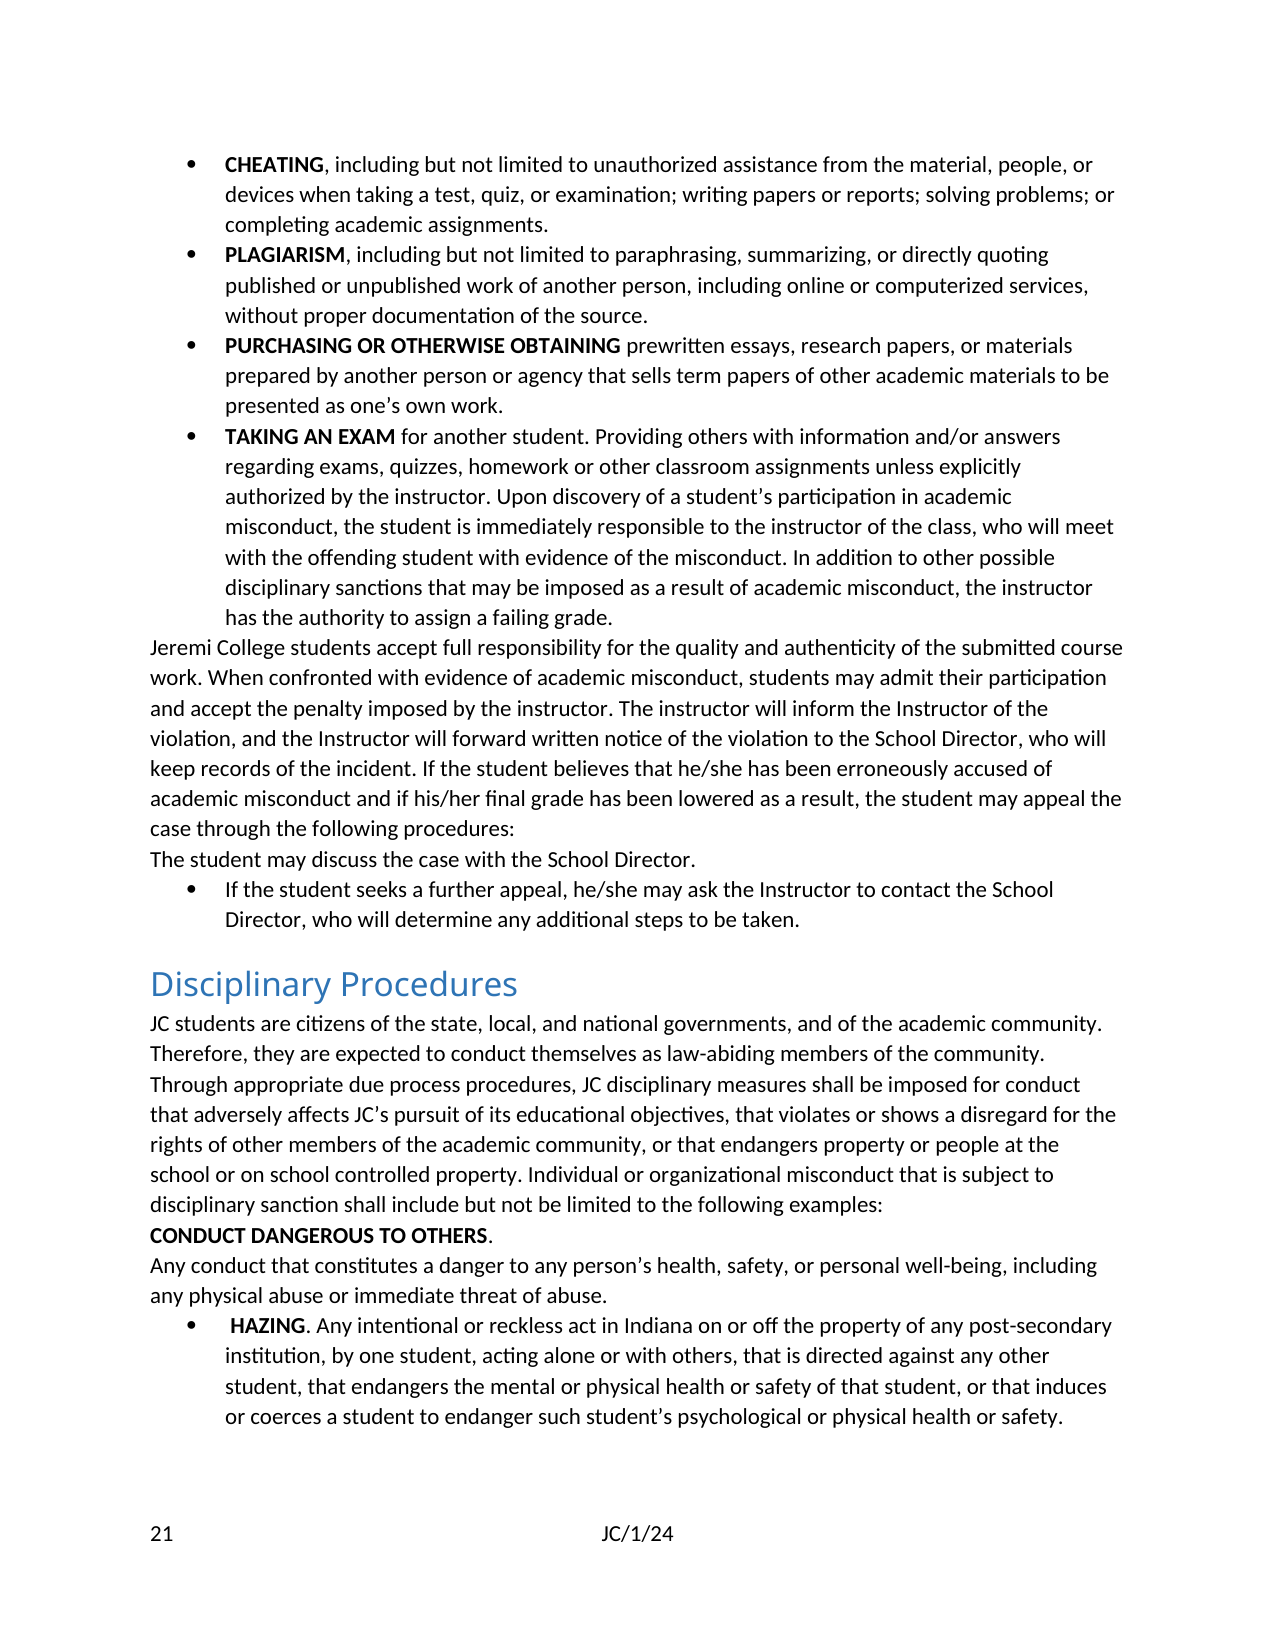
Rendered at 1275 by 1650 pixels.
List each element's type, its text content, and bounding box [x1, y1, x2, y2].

text JC students are citizens of the state, local, and national governments, and of the academic community. Therefore, they are expected to conduct themselves as law-abiding members of the community. Through appropriate due process procedures, JC disciplinary measures shall be imposed for conduct that adversely affects JC’s pursuit of its educational objectives, that violates or shows a disregard for the rights of other members of the academic community, or that endangers property or people at the school or on school controlled property. Individual or organizational misconduct that is subject to disciplinary sanction shall include but not be limited to the following examples: [150, 1009, 1125, 1219]
text Jeremi College students accept full responsibility for the quality and authenticity of the submitted course work. When confronted with evidence of academic misconduct, students may admit their participation and accept the penalty imposed by the instructor. The instructor will inform the Instructor of the violation, and the Instructor will forward written notice of the violation to the School Director, who will keep records of the incident. If the student believes that he/she has been erroneously accused of academic misconduct and if his/her final grade has been lowered as a result, the student may appeal the case through the following procedures: [150, 633, 1125, 843]
list CHEATING, including but not limited to unauthorized assistance from the material, people, or devices when taking a test, quiz, or examination; writing papers or reports; solving problems; or completing academic assignments. [187, 150, 1125, 238]
subtitle Disciplinary Procedures [150, 960, 1125, 1006]
text The student may discuss the case with the School Director. [150, 845, 1125, 873]
list TAKING AN EXAM for another student. Providing others with information and/or answers regarding exams, quizzes, homework or other classroom assignments unless explicitly authorized by the instructor. Upon discovery of a student’s participation in academic misconduct, the student is immediately responsible to the instructor of the class, who will meet with the offending student with evidence of the misconduct. In addition to other possible disciplinary sanctions that may be imposed as a result of academic misconduct, the instructor has the authority to assign a failing grade. [187, 422, 1125, 631]
list HAZING. Any intentional or reckless act in Indiana on or off the property of any post-secondary institution, by one student, acting alone or with others, that is directed against any other student, that endangers the mental or physical health or safety of that student, or that induces or coerces a student to endanger such student’s psychological or physical health or safety. [187, 1311, 1125, 1430]
list If the student seeks a further appeal, he/she may ask the Instructor to contact the School Director, who will determine any additional steps to be taken. [187, 875, 1125, 933]
list PURCHASING OR OTHERWISE OBTAINING prewritten essays, research papers, or materials prepared by another person or agency that sells term papers of other academic materials to be presented as one’s own work. [187, 331, 1125, 420]
list PLAGIARISM, including but not limited to paraphrasing, summarizing, or directly quoting published or unpublished work of another person, including online or computerized services, without proper documentation of the source. [187, 241, 1125, 329]
text Any conduct that constitutes a danger to any person’s health, safety, or personal well-being, including any physical abuse or immediate threat of abuse. [150, 1251, 1125, 1309]
text CONDUCT DANGEROUS TO OTHERS. [150, 1221, 1125, 1249]
